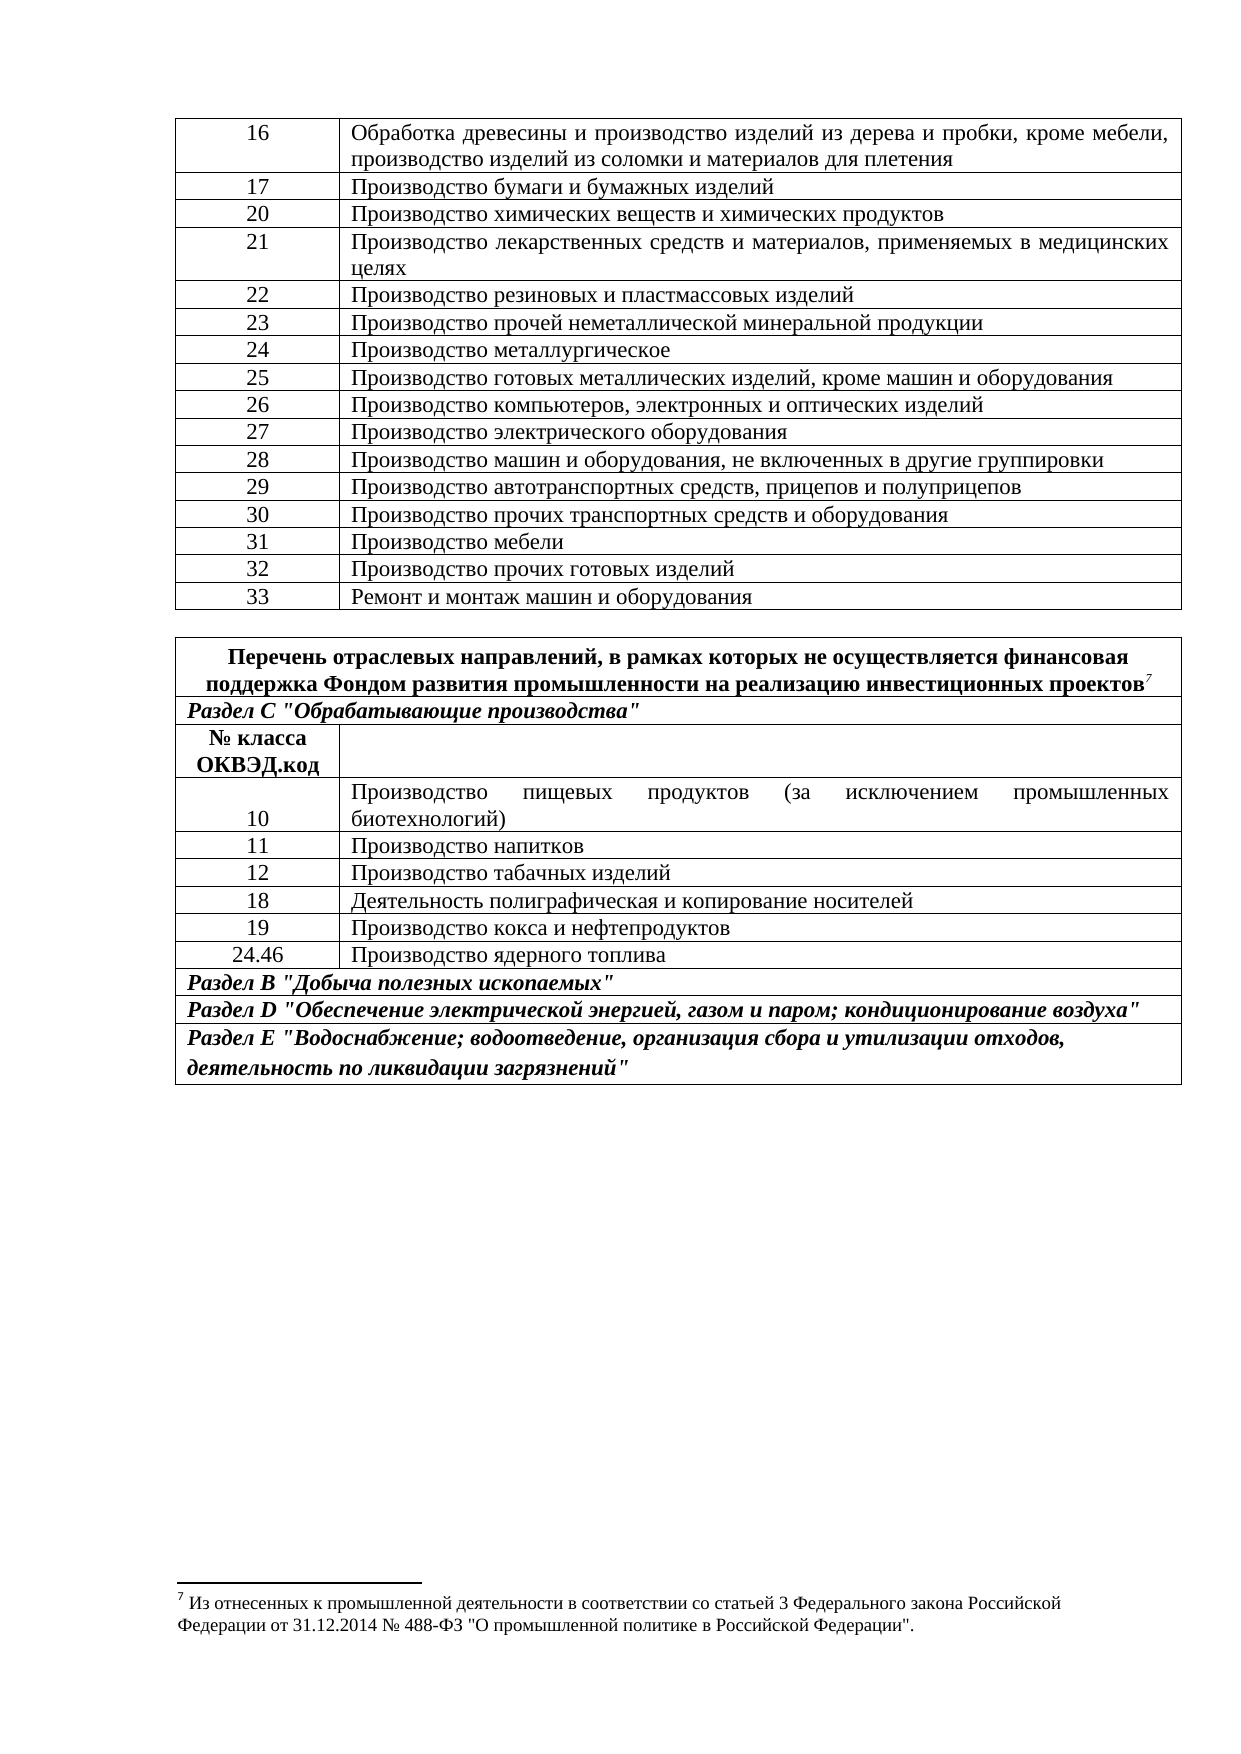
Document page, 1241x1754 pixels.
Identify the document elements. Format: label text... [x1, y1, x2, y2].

table_cell 12 [176, 859, 339, 886]
table_cell Производство лекарственных средств и материалов, применяемых в медицинских целях [340, 228, 1181, 280]
table_cell 32 [176, 555, 339, 582]
table_cell Производство металлургическое [340, 336, 1181, 363]
table_cell [340, 725, 1181, 777]
table_cell Производство резиновых и пластмассовых изделий [340, 281, 1181, 308]
table_cell 25 [176, 364, 339, 390]
table_cell 11 [176, 832, 339, 858]
table_cell Производство ядерного топлива [340, 942, 1181, 968]
table_cell Производство кокса и нефтепродуктов [340, 914, 1181, 941]
table_cell 27 [176, 419, 339, 445]
table_cell Производство напитков [340, 832, 1181, 858]
table_cell Раздел D "Обеспечение электрической энергией, газом и паром; кондиционирование воздуха" [176, 996, 1181, 1023]
table_cell Производство прочих готовых изделий [340, 555, 1181, 582]
table_cell 20 [176, 200, 339, 227]
table_cell Производство прочих транспортных средств и оборудования [340, 501, 1181, 527]
table_cell 21 [176, 228, 339, 280]
table_cell Раздел C "Обрабатывающие производства" [176, 697, 1181, 723]
table_cell Производство прочей неметаллической минеральной продукции [340, 309, 1181, 335]
table_cell 23 [176, 309, 339, 335]
table_cell Производство пищевых продуктов (за исключением промышленных биотехнологий) [340, 778, 1181, 831]
table_cell Производство электрического оборудования [340, 419, 1181, 445]
table_cell Производство бумаги и бумажных изделий [340, 173, 1181, 199]
table_cell 28 [176, 446, 339, 472]
table_cell 29 [176, 473, 339, 499]
table_cell 10 [176, 778, 339, 831]
table_cell 17 [176, 173, 339, 199]
table_cell Производство автотранспортных средств, прицепов и полуприцепов [340, 473, 1181, 499]
table_cell Ремонт и монтаж машин и оборудования [340, 583, 1181, 609]
table_cell 24.46 [176, 942, 339, 968]
table_cell Раздел E "Водоснабжение; водоотведение, организация сбора и утилизации отходов, деятельность по ликвидации загрязнений" [176, 1024, 1181, 1084]
table_cell Производство химических веществ и химических продуктов [340, 200, 1181, 227]
table_cell 16 [176, 119, 339, 172]
table_cell Производство мебели [340, 528, 1181, 554]
table_cell Обработка древесины и производство изделий из дерева и пробки, кроме мебели, производство изделий из соломки и материалов для плетения [340, 119, 1181, 172]
table_cell 33 [176, 583, 339, 609]
table_cell Производство машин и оборудования, не включенных в другие группировки [340, 446, 1181, 472]
table_cell 30 [176, 501, 339, 527]
table_cell 19 [176, 914, 339, 941]
table_cell № класса ОКВЭД.код [176, 725, 339, 777]
table_cell Производство табачных изделий [340, 859, 1181, 886]
table_cell 31 [176, 528, 339, 554]
table_cell 18 [176, 887, 339, 913]
table_cell 22 [176, 281, 339, 308]
table_header Перечень отраслевых направлений, в рамках которых не осуществляется финансовая поддержка Фондом развития промышленности на реализацию инвестиционных проектов [176, 638, 1181, 696]
table_cell Раздел B "Добыча полезных ископаемых" [176, 969, 1181, 995]
table_cell 24 [176, 336, 339, 363]
table_cell Производство компьютеров, электронных и оптических изделий [340, 391, 1181, 417]
table_cell Производство готовых металлических изделий, кроме машин и оборудования [340, 364, 1181, 390]
table_cell 26 [176, 391, 339, 417]
table_cell Деятельность полиграфическая и копирование носителей [340, 887, 1181, 913]
